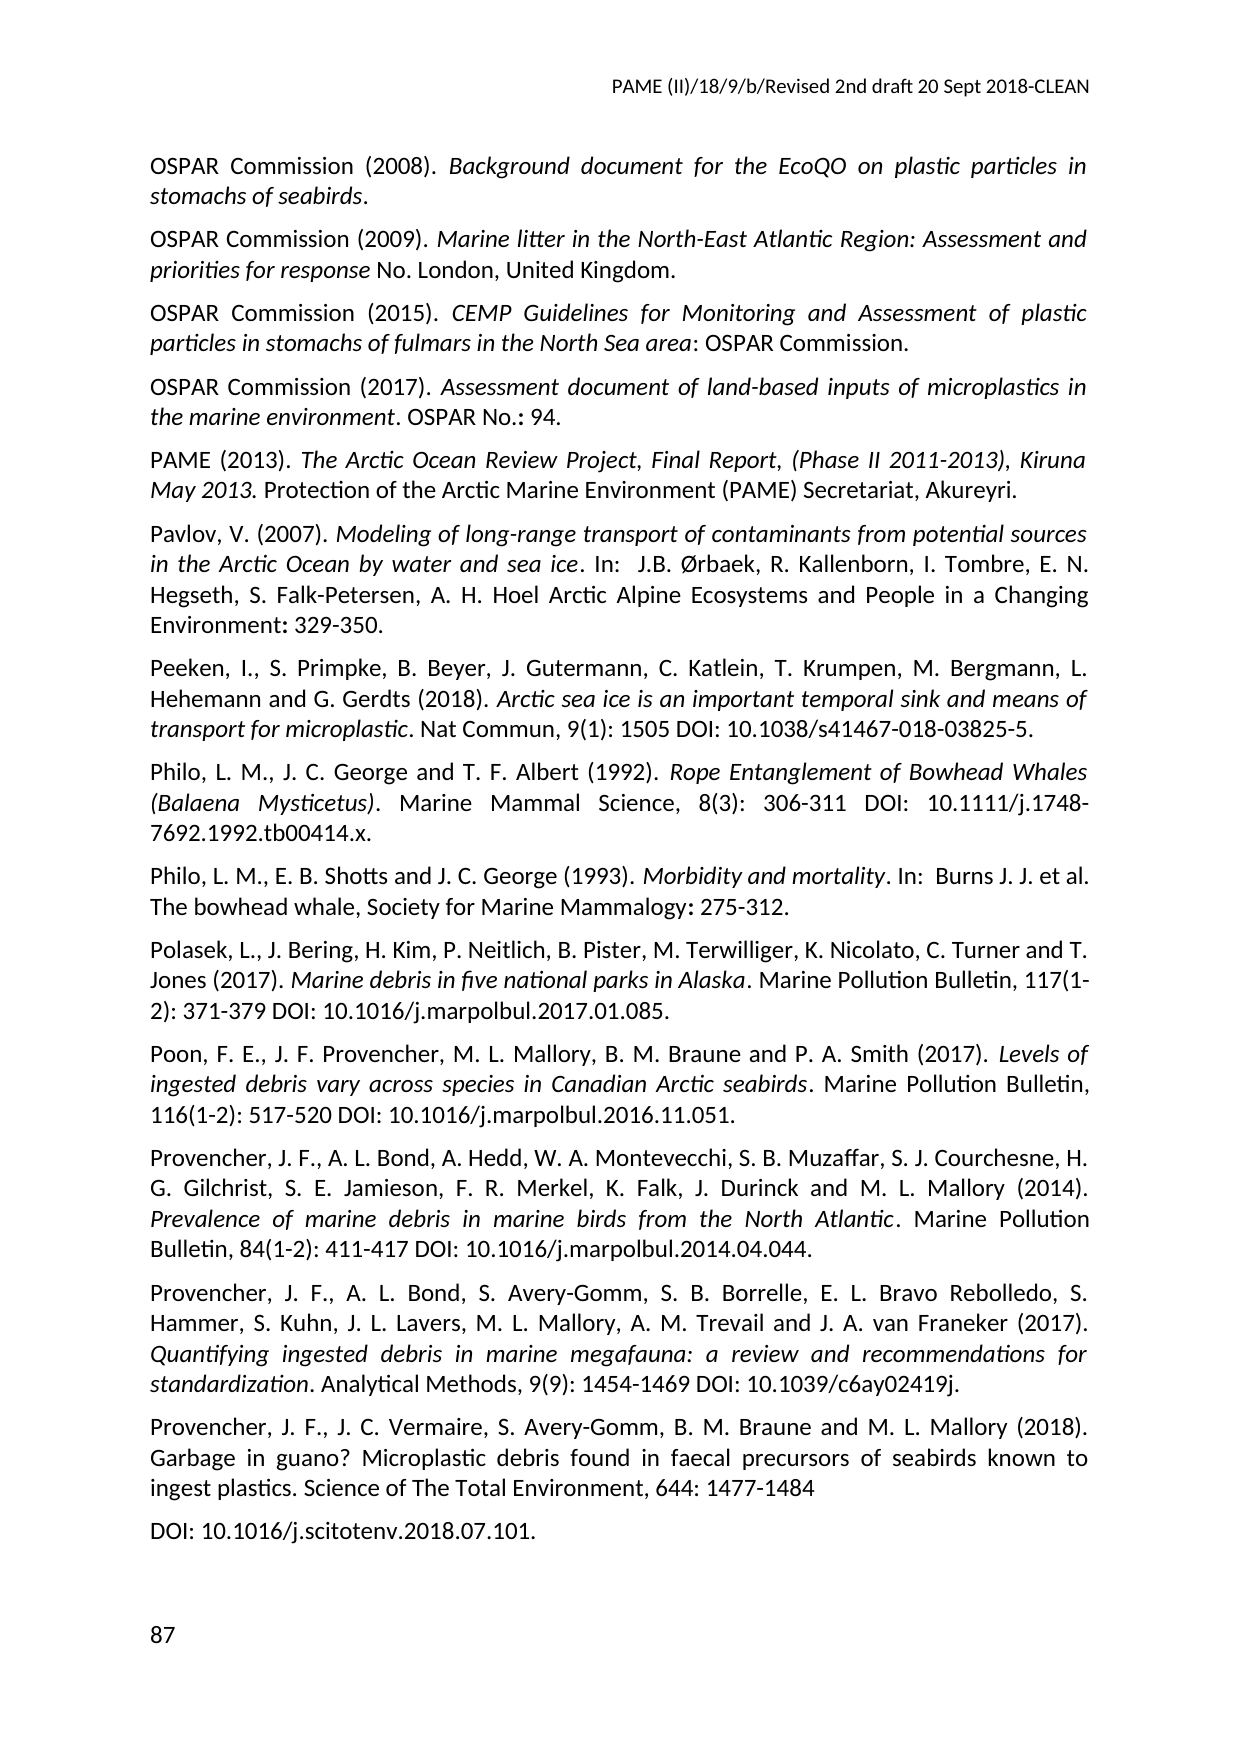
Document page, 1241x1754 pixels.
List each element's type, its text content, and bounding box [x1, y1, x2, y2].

text Philo, L. M., J. C. George and T. F. Albert (1992). Rope Entanglement of Bowhead Whales (Balaena Mysticetus). Marine Mammal Science, 8(3): 306-311 DOI: 10.1111/j.1748-7692.1992.tb00414.x. [150, 756, 1090, 848]
text Poon, F. E., J. F. Provencher, M. L. Mallory, B. M. Braune and P. A. Smith (2017). Levels of ingested debris vary across species in Canadian Arctic seabirds. Marine Pollution Bulletin, 116(1-2): 517-520 DOI: 10.1016/j.marpolbul.2016.11.051. [150, 1038, 1090, 1129]
text PAME (2013). The Arctic Ocean Review Project, Final Report, (Phase II 2011-2013), Kiruna May 2013. Protection of the Arctic Marine Environment (PAME) Secretariat, Akureyri. [150, 444, 1090, 505]
text Provencher, J. F., J. C. Vermaire, S. Avery-Gomm, B. M. Braune and M. L. Mallory (2018). Garbage in guano? Microplastic debris found in faecal precursors of seabirds known to ingest plastics. Science of The Total Environment, 644: 1477-1484 [150, 1411, 1090, 1503]
text OSPAR Commission (2008). Background document for the EcoQO on plastic particles in stomachs of seabirds. [150, 150, 1090, 211]
text Polasek, L., J. Bering, H. Kim, P. Neitlich, B. Pister, M. Terwilliger, K. Nicolato, C. Turner and T. Jones (2017). Marine debris in five national parks in Alaska. Marine Pollution Bulletin, 117(1-2): 371-379 DOI: 10.1016/j.marpolbul.2017.01.085. [150, 934, 1090, 1026]
text OSPAR Commission (2017). Assessment document of land-based inputs of microplastics in the marine environment. OSPAR No.: 94. [150, 371, 1090, 432]
text OSPAR Commission (2015). CEMP Guidelines for Monitoring and Assessment of plastic particles in stomachs of fulmars in the North Sea area: OSPAR Commission. [150, 297, 1090, 358]
text DOI: 10.1016/j.scitotenv.2018.07.101. [150, 1515, 1090, 1546]
text Pavlov, V. (2007). Modeling of long-range transport of contaminants from potential sources in the Arctic Ocean by water and sea ice. In: J.B. Ørbaek, R. Kallenborn, I. Tombre, E. N. Hegseth, S. Falk-Petersen, A. H. Hoel Arctic Alpine Ecosystems and People in a Changing Environment: 329-350. [150, 518, 1090, 640]
text OSPAR Commission (2009). Marine litter in the North-East Atlantic Region: Assessment and priorities for response No. London, United Kingdom. [150, 223, 1090, 284]
text Peeken, I., S. Primpke, B. Beyer, J. Gutermann, C. Katlein, T. Krumpen, M. Bergmann, L. Hehemann and G. Gerdts (2018). Arctic sea ice is an important temporal sink and means of transport for microplastic. Nat Commun, 9(1): 1505 DOI: 10.1038/s41467-018-03825-5. [150, 652, 1090, 744]
text Provencher, J. F., A. L. Bond, S. Avery-Gomm, S. B. Borrelle, E. L. Bravo Rebolledo, S. Hammer, S. Kuhn, J. L. Lavers, M. L. Mallory, A. M. Trevail and J. A. van Franeker (2017). Quantifying ingested debris in marine megafauna: a review and recommendations for standardization. Analytical Methods, 9(9): 1454-1469 DOI: 10.1039/c6ay02419j. [150, 1277, 1090, 1399]
text Philo, L. M., E. B. Shotts and J. C. George (1993). Morbidity and mortality. In: Burns J. J. et al. The bowhead whale, Society for Marine Mammalogy: 275-312. [150, 860, 1090, 921]
text Provencher, J. F., A. L. Bond, A. Hedd, W. A. Montevecchi, S. B. Muzaffar, S. J. Courchesne, H. G. Gilchrist, S. E. Jamieson, F. R. Merkel, K. Falk, J. Durinck and M. L. Mallory (2014). Prevalence of marine debris in marine birds from the North Atlantic. Marine Pollution Bulletin, 84(1-2): 411-417 DOI: 10.1016/j.marpolbul.2014.04.044. [150, 1142, 1090, 1264]
